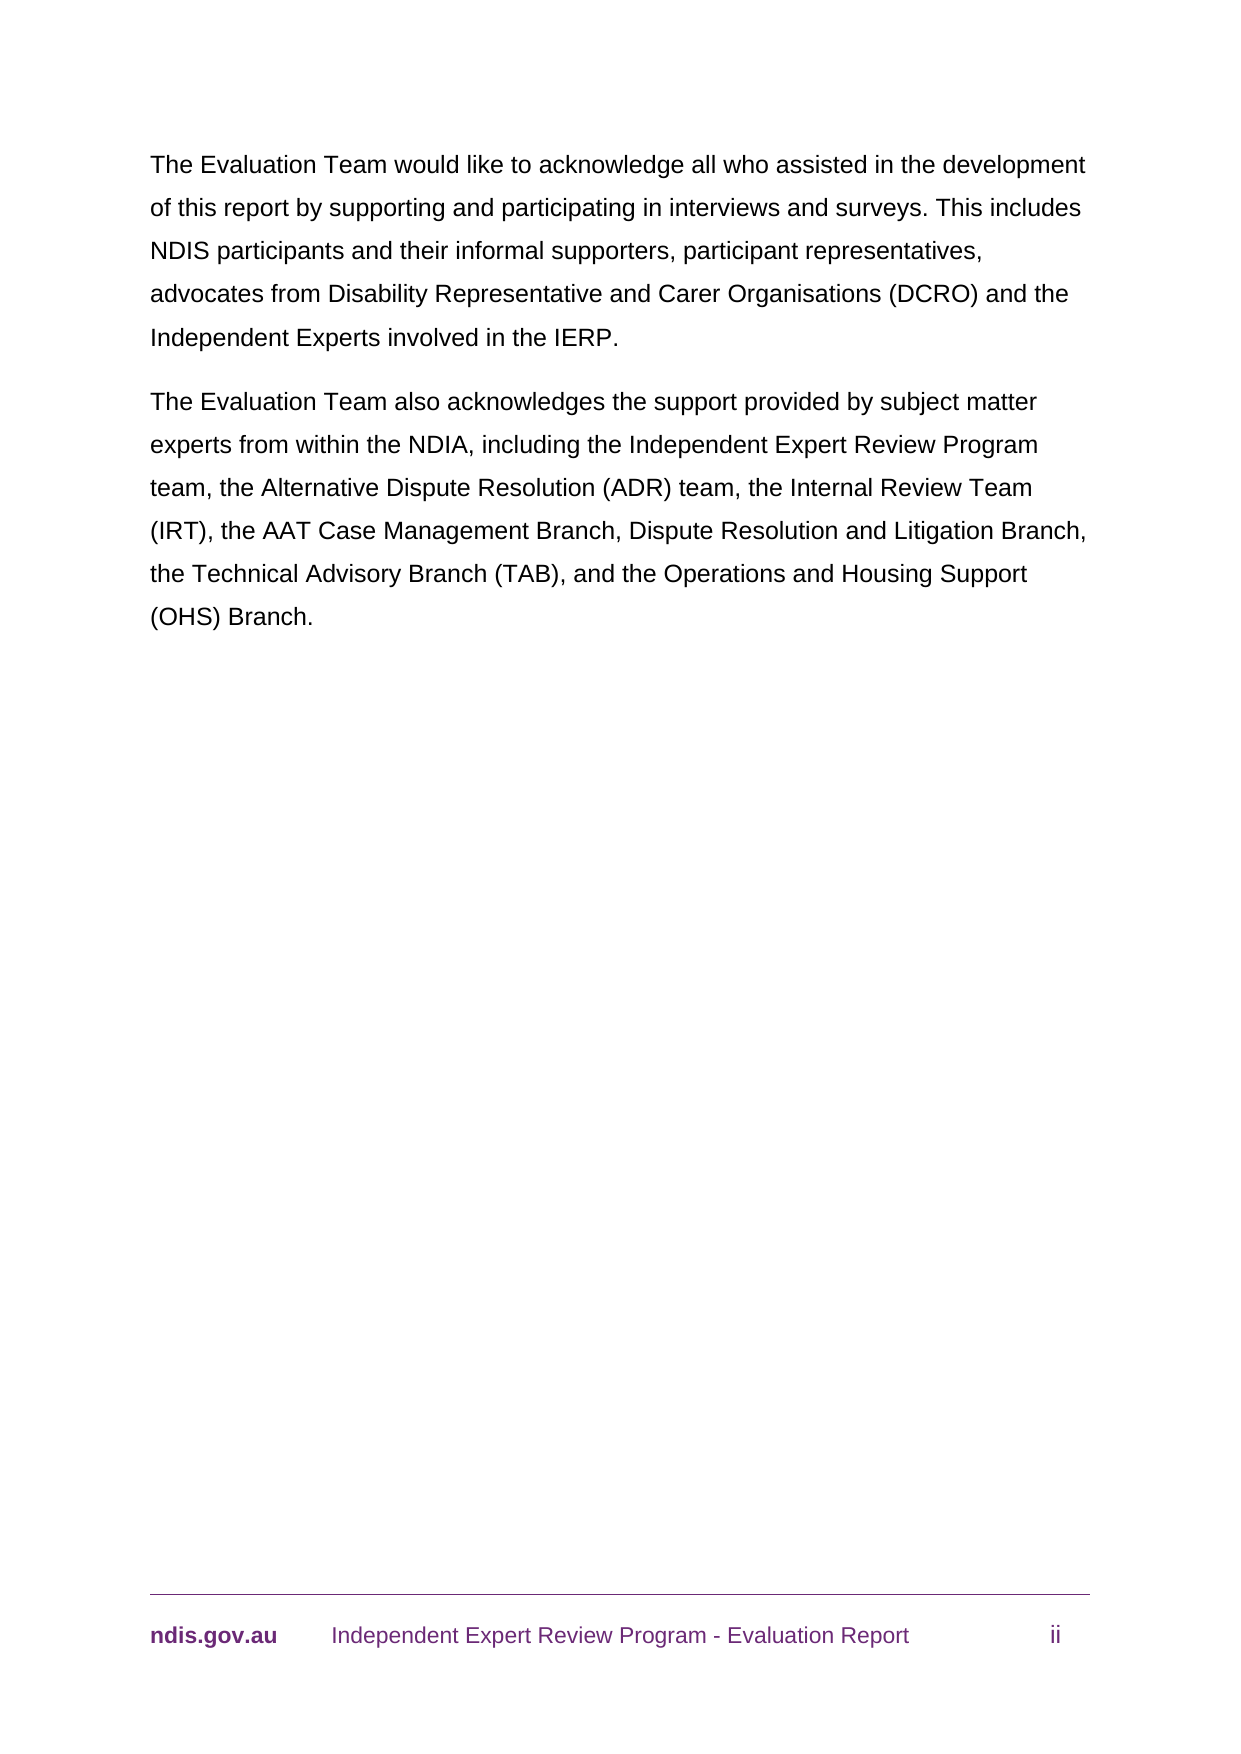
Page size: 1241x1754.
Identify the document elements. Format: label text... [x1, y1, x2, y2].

text The Evaluation Team also acknowledges the support provided by subject matter experts from within the NDIA, including the Independent Expert Review Program team, the Alternative Dispute Resolution (ADR) team, the Internal Review Team (IRT), the AAT Case Management Branch, Dispute Resolution and Litigation Branch, the Technical Advisory Branch (TAB), and the Operations and Housing Support (OHS) Branch. [150, 386, 1090, 631]
text The Evaluation Team would like to acknowledge all who assisted in the development of this report by supporting and participating in interviews and surveys. This includes NDIS participants and their informal supporters, participant representatives, advocates from Disability Representative and Carer Organisations (DCRO) and the Independent Experts involved in the IERP. [150, 150, 1090, 351]
